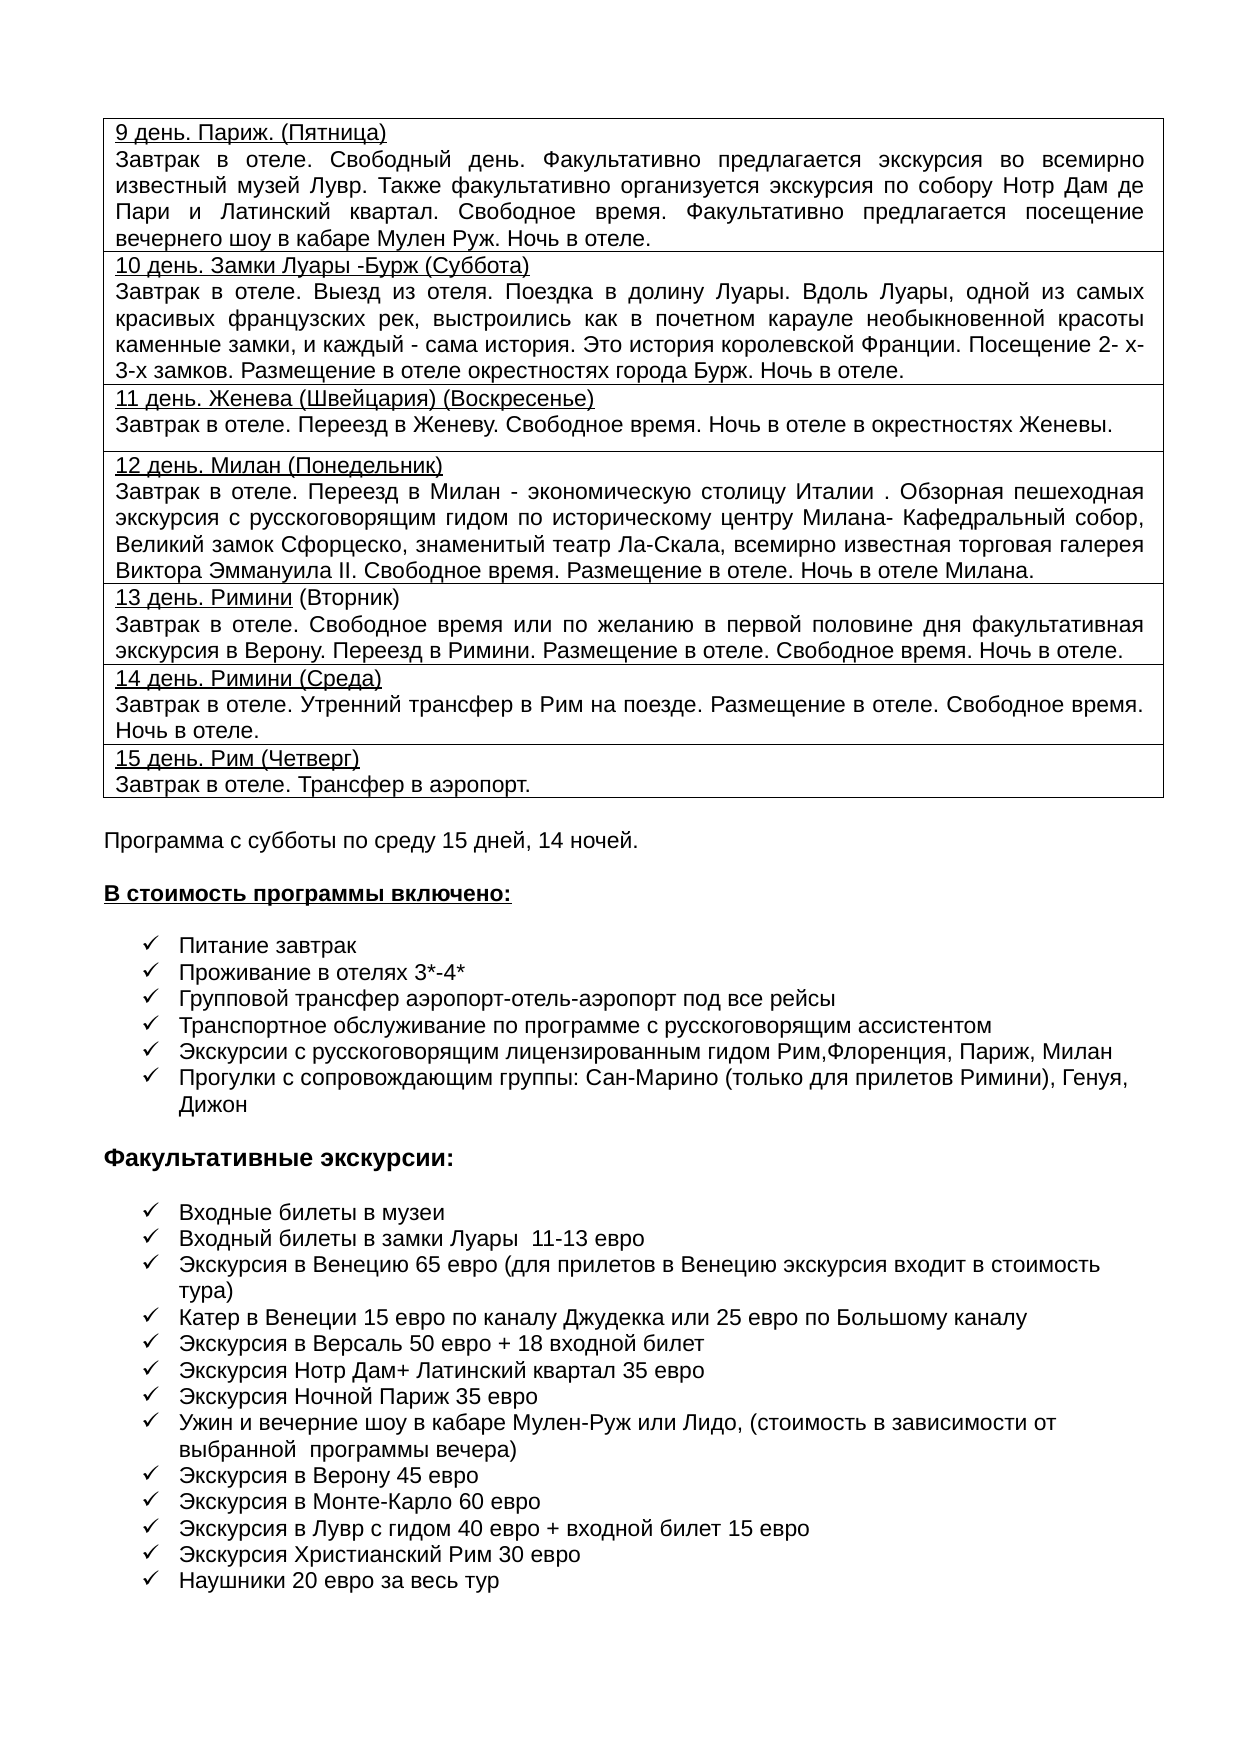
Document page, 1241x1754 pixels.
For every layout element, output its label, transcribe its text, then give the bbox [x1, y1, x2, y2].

table_cell 13 день. Римини (Вторник) Завтрак в отеле. Свободное время или по желанию в первой половине дня факультативная экскурсия в Верону. Переезд в Римини. Размещение в отеле. Свободное время. Ночь в отеле. [104, 584, 1163, 663]
table_cell 9 день. Париж. (Пятница) Завтрак в отеле. Свободный день. Факультативно предлагается экскурсия во всемирно известный музей Лувр. Также факультативно организуется экскурсия по собору Нотр Дам де Пари и Латинский квартал. Свободное время. Факультативно предлагается посещение вечернего шоу в кабаре Мулен Руж. Ночь в отеле. [104, 119, 1163, 251]
table_cell 12 день. Милан (Понедельник) Завтрак в отеле. Переезд в Милан - экономическую столицу Италии . Обзорная пешеходная экскурсия с русскоговорящим гидом по историческому центру Милана- Кафедральный собор, Великий замок Сфорцеско, знаменитый театр Ла-Скала, всемирно известная торговая галерея Виктора Эммануила II. Свободное время. Размещение в отеле. Ночь в отеле Милана. [104, 452, 1163, 583]
text В стоимость программы включено: [103, 880, 1152, 906]
list Транспортное обслуживание по программе с русскоговорящим ассистентом [141, 1012, 1152, 1038]
list Экскурсии с русскоговорящим лицензированным гидом Рим,Флоренция, Париж, Милан [141, 1038, 1152, 1064]
list Питание завтрак [141, 932, 1152, 959]
list Входные билеты в музеи [141, 1198, 1152, 1225]
text Факультативные экскурсии: [103, 1143, 1152, 1172]
list Групповой трансфер аэропорт-отель-аэропорт под все рейсы [141, 985, 1152, 1012]
list Экскурсия Нотр Дам+ Латинский квартал 35 евро [141, 1357, 1152, 1383]
list Катер в Венеции 15 евро по каналу Джудекка или 25 евро по Большому каналу [141, 1304, 1152, 1330]
table_cell 15 день. Рим (Четверг) Завтрак в отеле. Трансфер в аэропорт. [104, 745, 1163, 797]
list Входный билеты в замки Луары 11-13 евро [141, 1225, 1152, 1251]
list Проживание в отелях 3*-4* [141, 959, 1152, 985]
list Экскурсия в Верону 45 евро [141, 1462, 1152, 1488]
list Прогулки с сопровождающим группы: Сан-Марино (только для прилетов Римини), Генуя, Дижон [141, 1064, 1152, 1117]
list Экскурсия Христианский Рим 30 евро [141, 1541, 1152, 1567]
list Экскурсия в Лувр с гидом 40 евро + входной билет 15 евро [141, 1515, 1152, 1541]
list Экскурсия Ночной Париж 35 евро [141, 1383, 1152, 1409]
list Экскурсия в Монте-Карло 60 евро [141, 1488, 1152, 1515]
list Ужин и вечерние шоу в кабаре Мулен-Руж или Лидо, (стоимость в зависимости от выбранной программы вечера) [141, 1409, 1152, 1462]
table_cell 14 день. Римини (Среда) Завтрак в отеле. Утренний трансфер в Рим на поезде. Размещение в отеле. Свободное время. Ночь в отеле. [104, 665, 1163, 743]
list Наушники 20 евро за весь тур [141, 1567, 1152, 1594]
text Программа с субботы по среду 15 дней, 14 ночей. [103, 827, 1152, 853]
table_cell 10 день. Замки Луары -Бурж (Суббота) Завтрак в отеле. Выезд из отеля. Поездка в долину Луары. Вдоль Луары, одной из самых красивых французских рек, выстроились как в почетном карауле необыкновенной красоты каменные замки, и каждый - сама история. Это история королевской Франции. Посещение 2- х-3-х замков. Размещение в отеле окрестностях города Бурж. Ночь в отеле. [104, 252, 1163, 384]
list Экскурсия в Версаль 50 евро + 18 входной билет [141, 1330, 1152, 1357]
list Экскурсия в Венецию 65 евро (для прилетов в Венецию экскурсия входит в стоимость тура) [141, 1251, 1152, 1304]
table_cell 11 день. Женева (Швейцария) (Воскресенье) Завтрак в отеле. Переезд в Женеву. Свободное время. Ночь в отеле в окрестностях Женевы. [104, 385, 1163, 451]
